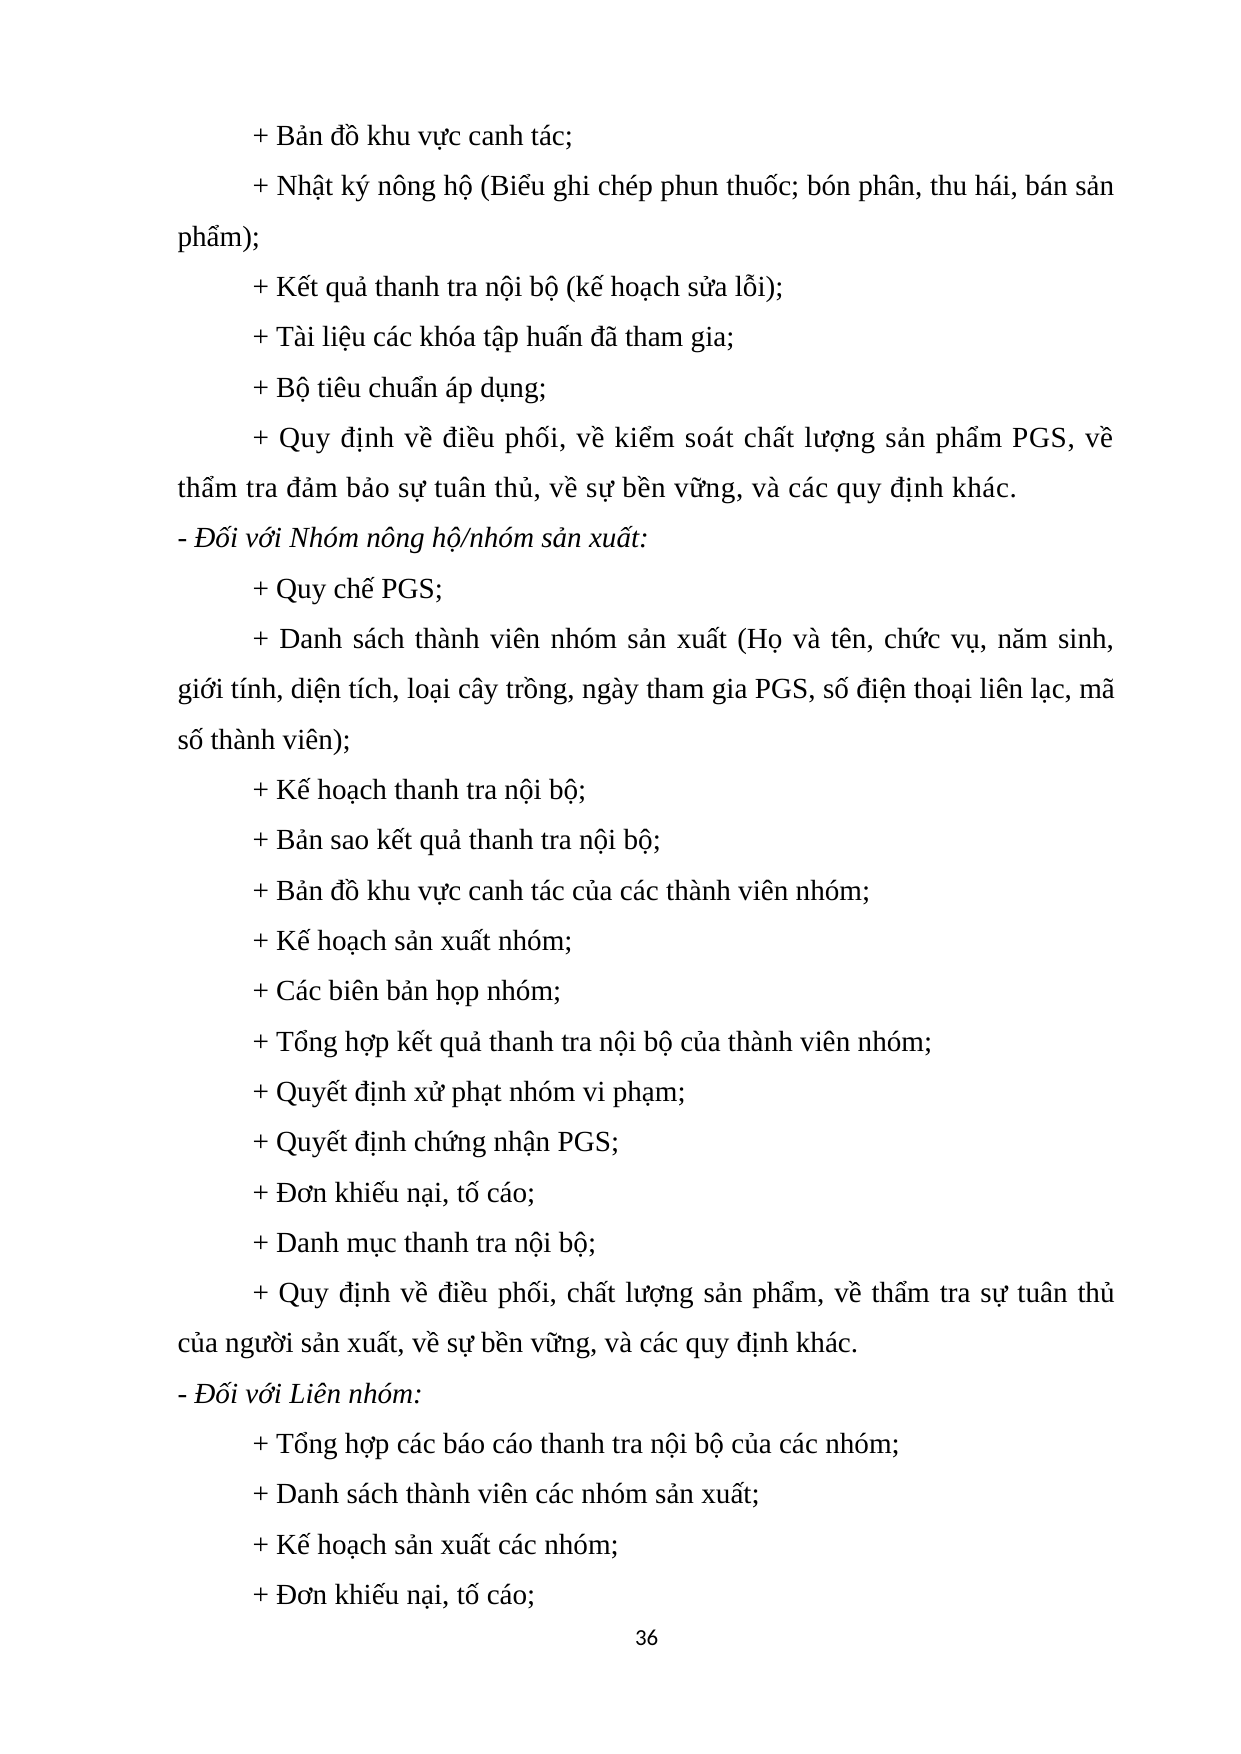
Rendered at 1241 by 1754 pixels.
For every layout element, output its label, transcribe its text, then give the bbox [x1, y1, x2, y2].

text + Đơn khiếu nại, tố cáo; [177, 1175, 1115, 1208]
text + Danh sách thành viên nhóm sản xuất (Họ và tên, chức vụ, năm sinh, giới tính, diện tích, loại cây trồng, ngày tham gia PGS, số điện thoại liên lạc, mã số thành viên); [177, 621, 1115, 755]
list + Kế hoạch sản xuất các nhóm; [252, 1527, 1115, 1560]
text + Quyết định chứng nhận PGS; [177, 1124, 1115, 1158]
text + Các biên bản họp nhóm; [177, 973, 1115, 1007]
list + Danh sách thành viên các nhóm sản xuất; [252, 1477, 1115, 1510]
text + Quy định về điều phối, chất lượng sản phẩm, về thẩm tra sự tuân thủ của người sản xuất, về sự bền vững, và các quy định khác. [177, 1275, 1115, 1359]
text + Bộ tiêu chuẩn áp dụng; [177, 370, 1115, 403]
text + Quy định về điều phối, về kiểm soát chất lượng sản phẩm PGS, về thẩm tra đảm bảo sự tuân thủ, về sự bền vững, và các quy định khác. [177, 420, 1115, 504]
text + Tổng hợp kết quả thanh tra nội bộ của thành viên nhóm; [177, 1024, 1115, 1057]
text + Kết quả thanh tra nội bộ (kế hoạch sửa lỗi); [177, 269, 1115, 303]
text + Quyết định xử phạt nhóm vi phạm; [177, 1074, 1115, 1108]
text + Kế hoạch thanh tra nội bộ; [177, 772, 1115, 806]
text + Kế hoạch sản xuất nhóm; [177, 923, 1115, 957]
text + Tài liệu các khóa tập huấn đã tham gia; [177, 319, 1115, 353]
text + Quy chế PGS; [177, 571, 1115, 604]
text + Tổng hợp các báo cáo thanh tra nội bộ của các nhóm; [177, 1426, 1115, 1460]
text + Nhật ký nông hộ (Biểu ghi chép phun thuốc; bón phân, thu hái, bán sản phẩm); [177, 168, 1115, 252]
text - Đối với Liên nhóm: [177, 1376, 1115, 1409]
text + Đơn khiếu nại, tố cáo; [177, 1577, 1115, 1611]
text + Danh mục thanh tra nội bộ; [177, 1225, 1115, 1258]
text + Bản đồ khu vực canh tác; [177, 118, 1115, 152]
text + Bản đồ khu vực canh tác của các thành viên nhóm; [177, 873, 1115, 906]
text + Bản sao kết quả thanh tra nội bộ; [177, 822, 1115, 856]
text - Đối với Nhóm nông hộ/nhóm sản xuất: [177, 521, 1115, 554]
